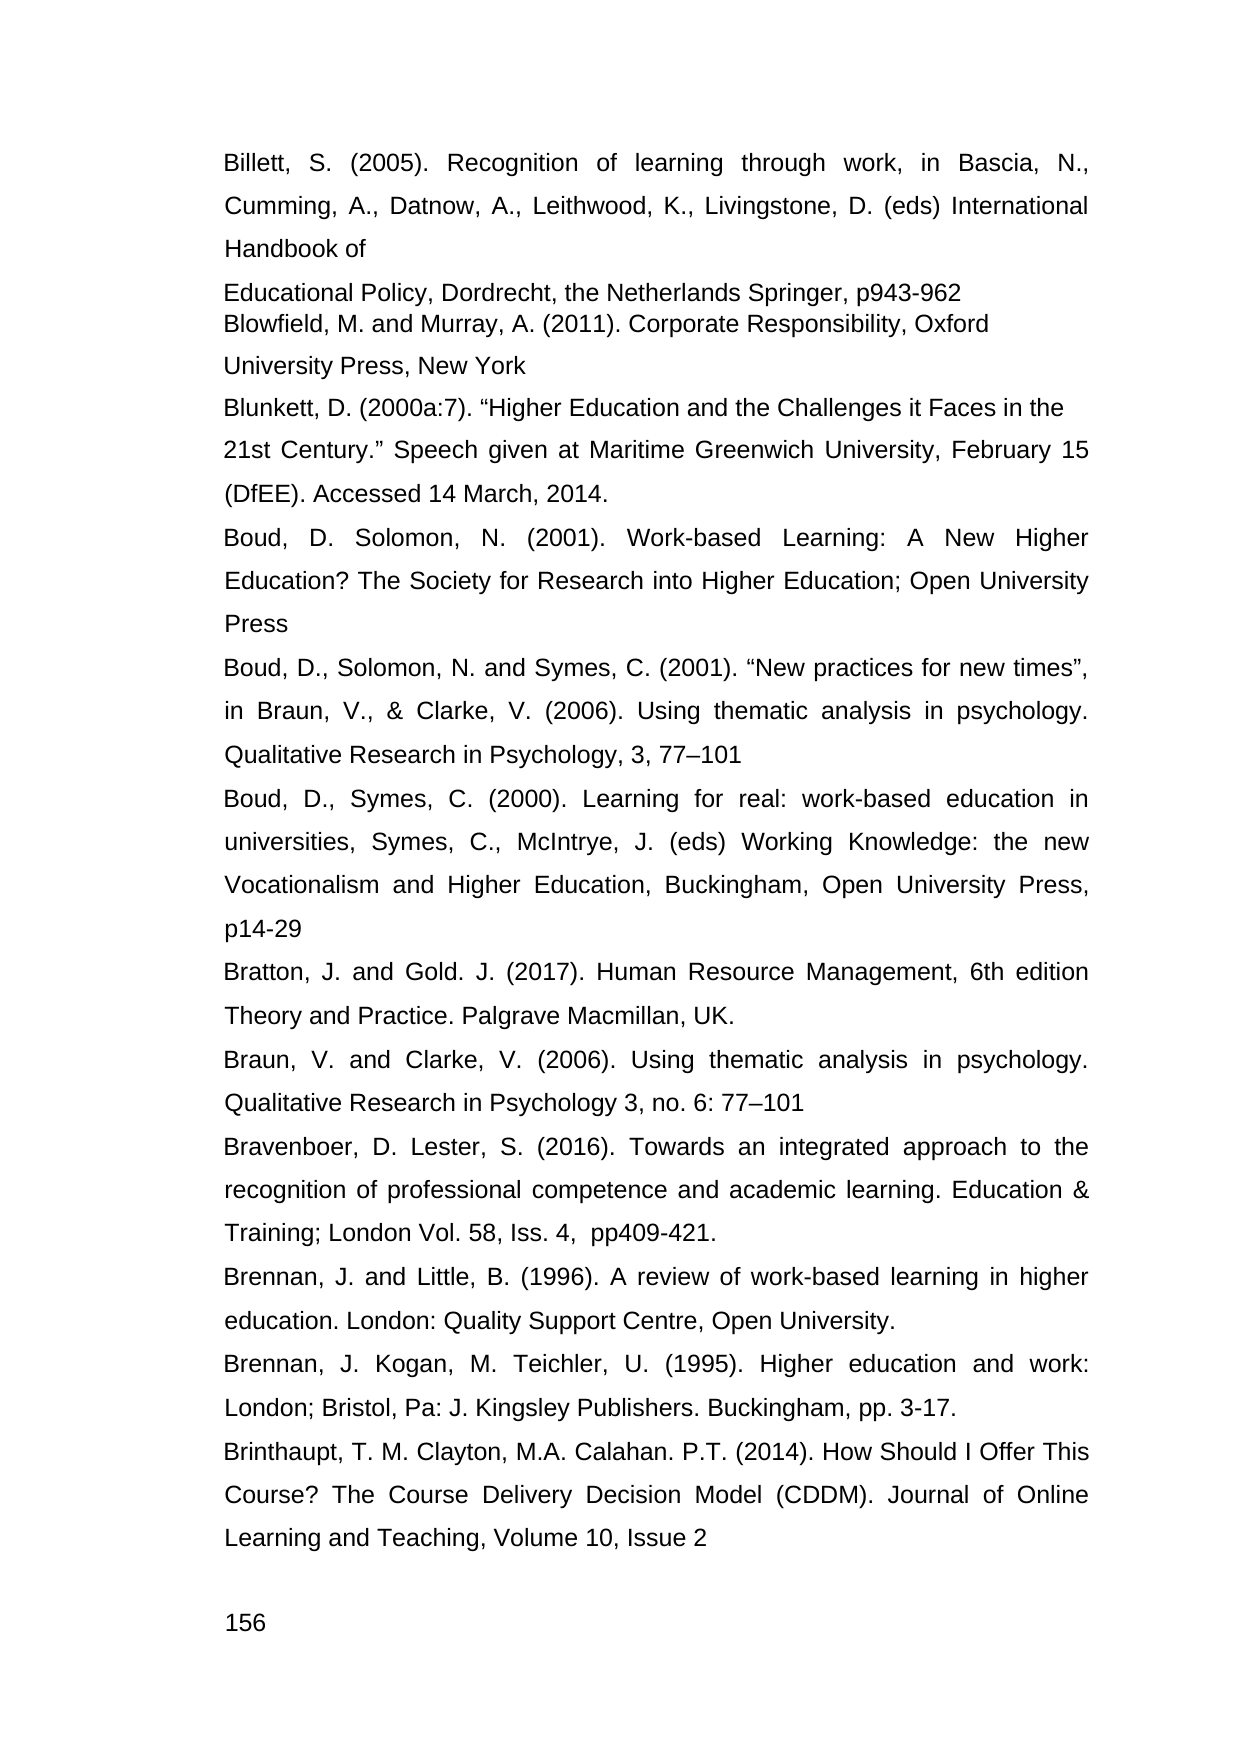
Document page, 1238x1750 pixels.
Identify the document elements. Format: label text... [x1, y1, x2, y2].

text Bravenboer, D. Lester, S. (2016). Towards an integrated approach to the recognition of professional competence and academic learning. Education & Training; London Vol. 58, Iss. 4, pp409-421. [223, 1132, 1091, 1247]
text University Press, New York [223, 351, 1091, 380]
text Brennan, J. Kogan, M. Teichler, U. (1995). Higher education and work: London; Bristol, Pa: J. Kingsley Publishers. Buckingham, pp. 3-17. [223, 1349, 1091, 1422]
text Billett, S. (2005). Recognition of learning through work, in Bascia, N., Cumming, A., Datnow, A., Leithwood, K., Livingstone, D. (eds) International Handbook of [223, 148, 1091, 263]
text Boud, D., Symes, C. (2000). Learning for real: work-based education in universities, Symes, C., McIntrye, J. (eds) Working Knowledge: the new Vocationalism and Higher Education, Buckingham, Open University Press, p14-29 [223, 783, 1091, 942]
text Educational Policy, Dordrecht, the Netherlands Springer, p943-962 [223, 278, 1091, 307]
text Blunkett, D. (2000a:7). “Higher Education and the Challenges it Faces in the [223, 393, 1091, 422]
text Bratton, J. and Gold. J. (2017). Human Resource Management, 6th edition Theory and Practice. Palgrave Macmillan, UK. [223, 957, 1091, 1029]
text Braun, V. and Clarke, V. (2006). Using thematic analysis in psychology. Qualitative Research in Psychology 3, no. 6: 77–101 [223, 1044, 1091, 1117]
text 21st Century.” Speech given at Maritime Greenwich University, February 15 (DfEE). Accessed 14 March, 2014. [223, 435, 1091, 507]
text Boud, D. Solomon, N. (2001). Work-based Learning: A New Higher Education? The Society for Research into Higher Education; Open University Press [223, 522, 1091, 638]
text Brinthaupt, T. M. Clayton, M.A. Calahan. P.T. (2014). How Should I Offer This Course? The Course Delivery Decision Model (CDDM). Journal of Online Learning and Teaching, Volume 10, Issue 2 [223, 1437, 1091, 1552]
text Boud, D., Solomon, N. and Symes, C. (2001). “New practices for new times”, in Braun, V., & Clarke, V. (2006). Using thematic analysis in psychology. Qualitative Research in Psychology, 3, 77–101 [223, 653, 1091, 768]
text Brennan, J. and Little, B. (1996). A review of work-based learning in higher education. London: Quality Support Centre, Open University. [223, 1262, 1091, 1334]
text Blowfield, M. and Murray, A. (2011). Corporate Responsibility, Oxford [223, 309, 1091, 338]
